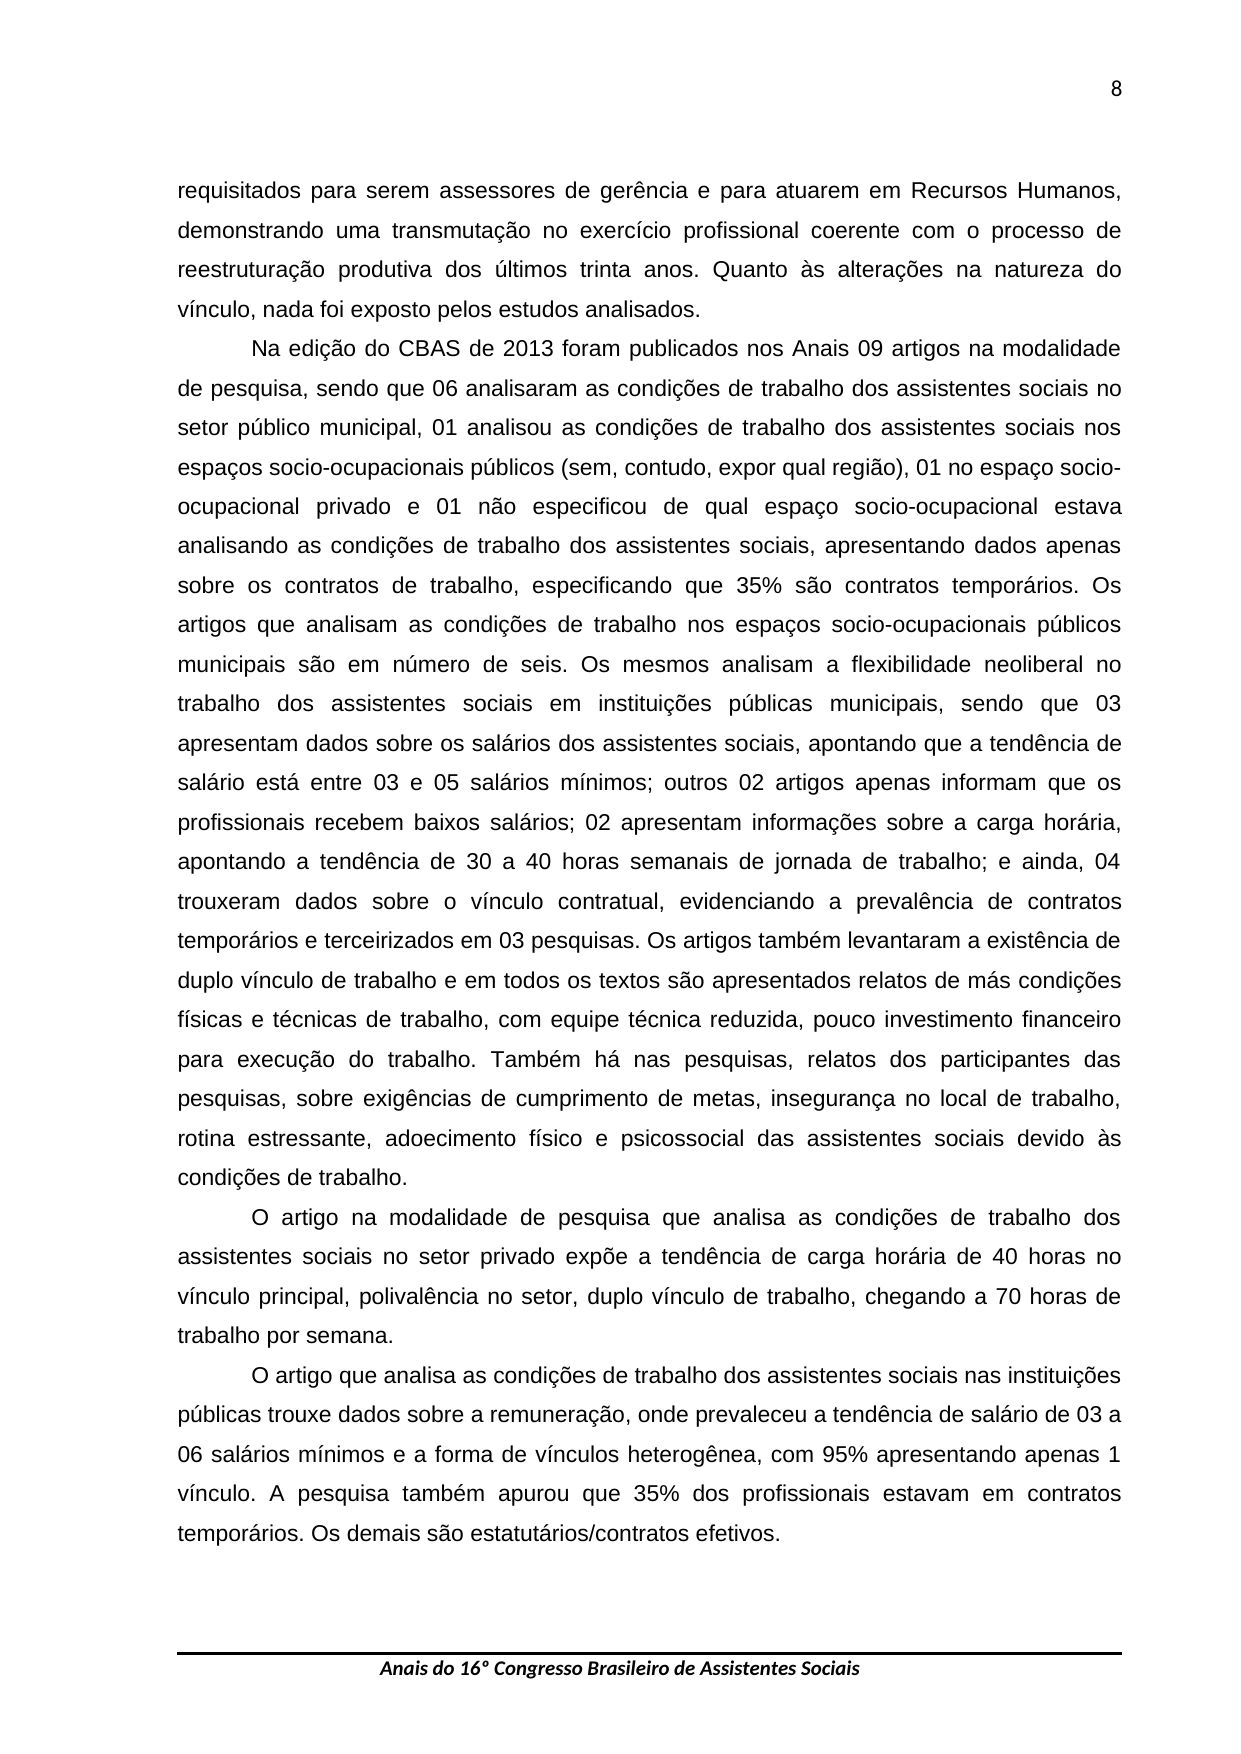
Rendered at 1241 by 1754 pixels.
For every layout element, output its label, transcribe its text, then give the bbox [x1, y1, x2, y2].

text Na edição do CBAS de 2013 foram publicados nos Anais 09 artigos na modalidade de pesquisa, sendo que 06 analisaram as condições de trabalho dos assistentes sociais no setor público municipal, 01 analisou as condições de trabalho dos assistentes sociais nos espaços socio-ocupacionais públicos (sem, contudo, expor qual região), 01 no espaço socio-ocupacional privado e 01 não especificou de qual espaço socio-ocupacional estava analisando as condições de trabalho dos assistentes sociais, apresentando dados apenas sobre os contratos de trabalho, especificando que 35% são contratos temporários. Os artigos que analisam as condições de trabalho nos espaços socio-ocupacionais públicos municipais são em número de seis. Os mesmos analisam a flexibilidade neoliberal no trabalho dos assistentes sociais em instituições públicas municipais, sendo que 03 apresentam dados sobre os salários dos assistentes sociais, apontando que a tendência de salário está entre 03 e 05 salários mínimos; outros 02 artigos apenas informam que os profissionais recebem baixos salários; 02 apresentam informações sobre a carga horária, apontando a tendência de 30 a 40 horas semanais de jornada de trabalho; e ainda, 04 trouxeram dados sobre o vínculo contratual, evidenciando a prevalência de contratos temporários e terceirizados em 03 pesquisas. Os artigos também levantaram a existência de duplo vínculo de trabalho e em todos os textos são apresentados relatos de más condições físicas e técnicas de trabalho, com equipe técnica reduzida, pouco investimento financeiro para execução do trabalho. Também há nas pesquisas, relatos dos participantes das pesquisas, sobre exigências de cumprimento de metas, insegurança no local de trabalho, rotina estressante, adoecimento físico e psicossocial das assistentes sociais devido às condições de trabalho. [177, 335, 1122, 1191]
text O artigo que analisa as condições de trabalho dos assistentes sociais nas instituições públicas trouxe dados sobre a remuneração, onde prevaleceu a tendência de salário de 03 a 06 salários mínimos e a forma de vínculos heterogênea, com 95% apresentando apenas 1 vínculo. A pesquisa também apurou que 35% dos profissionais estavam em contratos temporários. Os demais são estatutários/contratos efetivos. [177, 1362, 1122, 1546]
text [177, 177, 1122, 322]
text O artigo na modalidade de pesquisa que analisa as condições de trabalho dos assistentes sociais no setor privado expõe a tendência de carga horária de 40 horas no vínculo principal, polivalência no setor, duplo vínculo de trabalho, chegando a 70 horas de trabalho por semana. [177, 1204, 1122, 1348]
